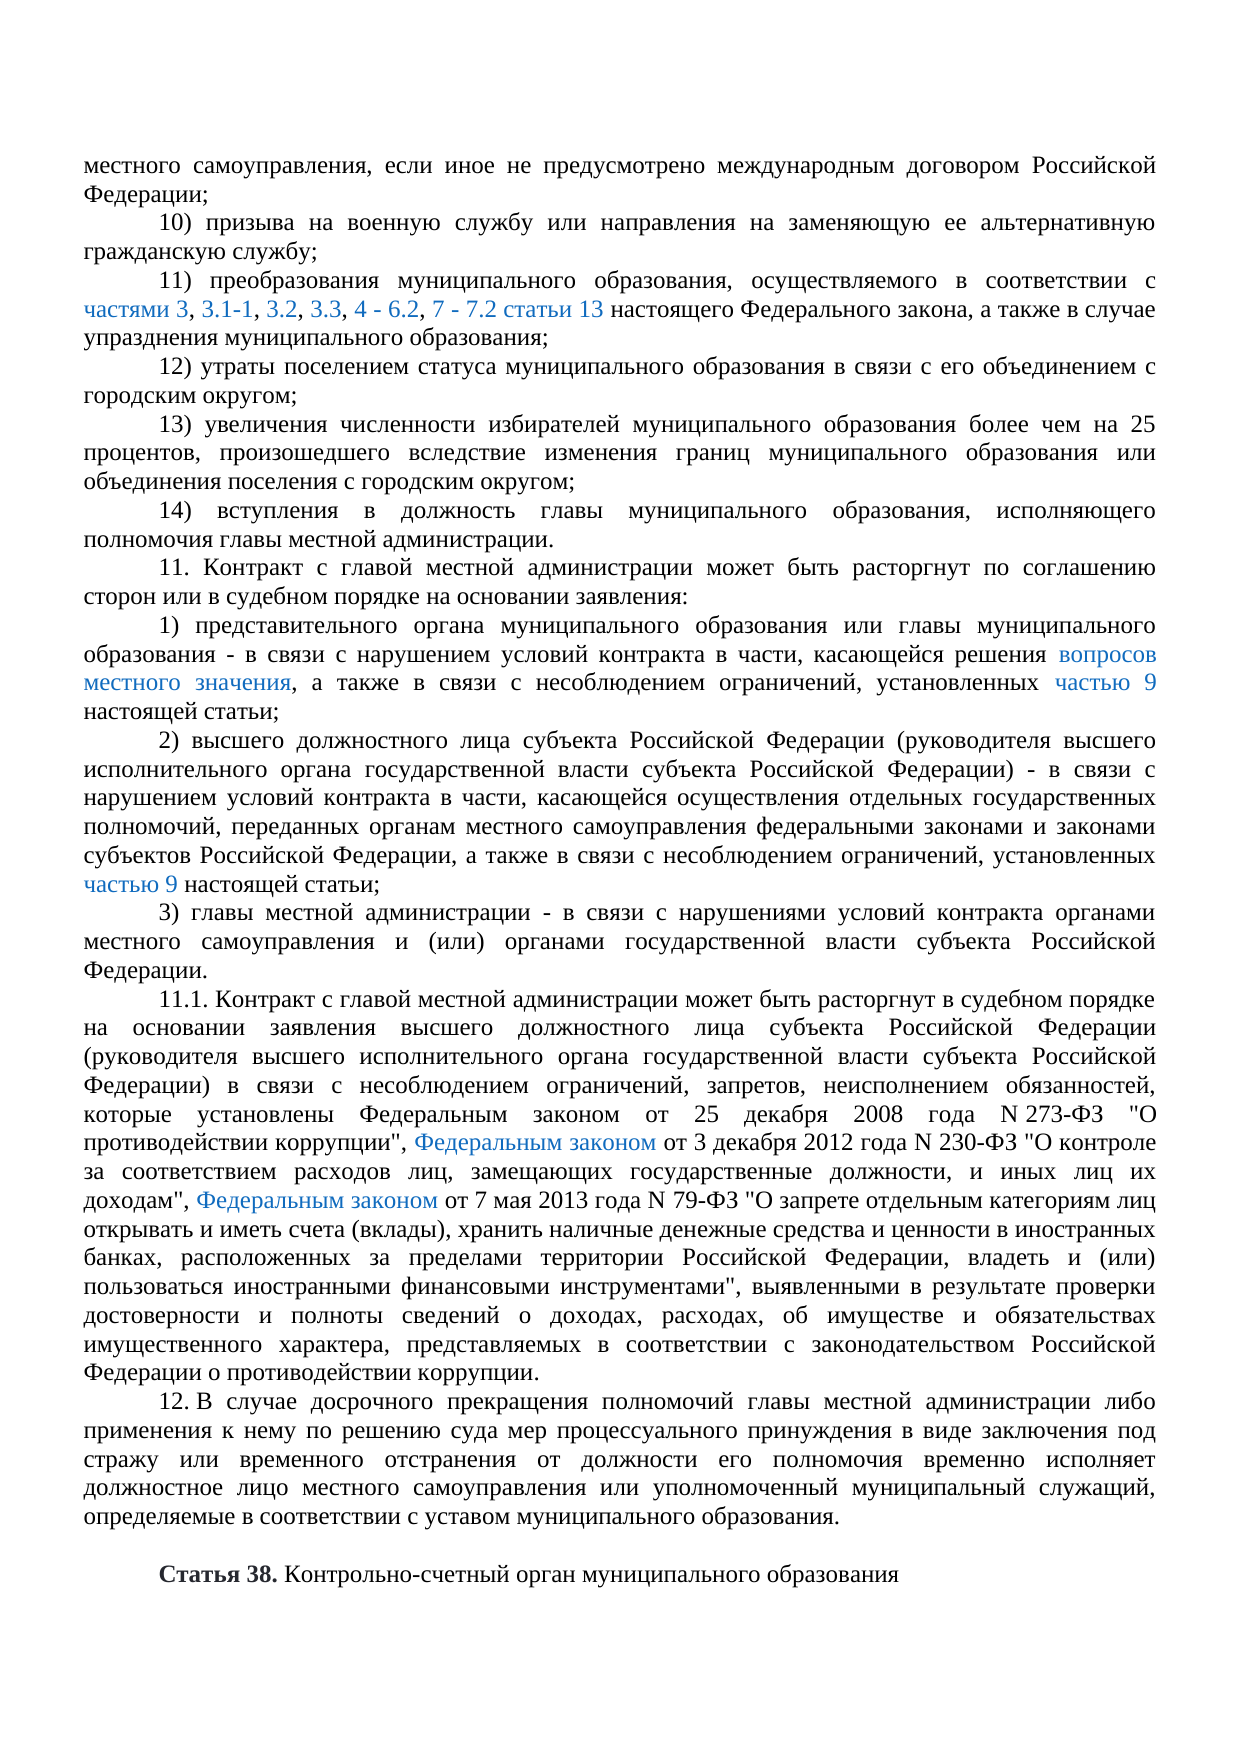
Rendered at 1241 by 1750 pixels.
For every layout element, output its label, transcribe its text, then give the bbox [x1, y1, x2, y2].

text 11) преобразования муниципального образования, осуществляемого в соответствии с частями 3, 3.1-1, 3.2, 3.3, 4 - 6.2, 7 - 7.2 статьи 13 настоящего Федерального закона, а также в случае упразднения муниципального образования; [83, 265, 1157, 351]
text 3) главы местной администрации - в связи с нарушениями условий контракта органами местного самоуправления и (или) органами государственной власти субъекта Российской Федерации. [83, 897, 1157, 984]
text 11.1. Контракт с главой местной администрации может быть расторгнут в судебном порядке на основании заявления высшего должностного лица субъекта Российской Федерации (руководителя высшего исполнительного органа государственной власти субъекта Российской Федерации) в связи с несоблюдением ограничений, запретов, неисполнением обязанностей, которые установлены Федеральным законом от 25 декабря 2008 года N 273-ФЗ "О противодействии коррупции", Федеральным законом от 3 декабря 2012 года N 230-ФЗ "О контроле за соответствием расходов лиц, замещающих государственные должности, и иных лиц их доходам", Федеральным законом от 7 мая 2013 года N 79-ФЗ "О запрете отдельным категориям лиц открывать и иметь счета (вклады), хранить наличные денежные средства и ценности в иностранных банках, расположенных за пределами территории Российской Федерации, владеть и (или) пользоваться иностранными финансовыми инструментами", выявленными в результате проверки достоверности и полноты сведений о доходах, расходах, об имуществе и обязательствах имущественного характера, представляемых в соответствии с законодательством Российской Федерации о противодействии коррупции. [83, 984, 1157, 1386]
text 12) утраты поселением статуса муниципального образования в связи с его объединением с городским округом; [83, 351, 1157, 409]
text 12. В случае досрочного прекращения полномочий главы местной администрации либо применения к нему по решению суда мер процессуального принуждения в виде заключения под стражу или временного отстранения от должности его полномочия временно исполняет должностное лицо местного самоуправления или уполномоченный муниципальный служащий, определяемые в соответствии с уставом муниципального образования. [83, 1386, 1157, 1530]
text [83, 150, 1157, 207]
text 11. Контракт с главой местной администрации может быть расторгнут по соглашению сторон или в судебном порядке на основании заявления: [83, 552, 1157, 610]
text 2) высшего должностного лица субъекта Российской Федерации (руководителя высшего исполнительного органа государственной власти субъекта Российской Федерации) - в связи с нарушением условий контракта в части, касающейся осуществления отдельных государственных полномочий, переданных органам местного самоуправления федеральными законами и законами субъектов Российской Федерации, а также в связи с несоблюдением ограничений, установленных частью 9 настоящей статьи; [83, 725, 1157, 897]
text 14) вступления в должность главы муниципального образования, исполняющего полномочия главы местной администрации. [83, 495, 1157, 552]
text 13) увеличения численности избирателей муниципального образования более чем на 25 процентов, произошедшего вследствие изменения границ муниципального образования или объединения поселения с городским округом; [83, 409, 1157, 495]
text 1) представительного органа муниципального образования или главы муниципального образования - в связи с нарушением условий контракта в части, касающейся решения вопросов местного значения, а также в связи с несоблюдением ограничений, установленных частью 9 настоящей статьи; [83, 610, 1157, 725]
text Статья 38. Контрольно-счетный орган муниципального образования [158, 1559, 1157, 1587]
text 10) призыва на военную службу или направления на заменяющую ее альтернативную гражданскую службу; [83, 207, 1157, 265]
